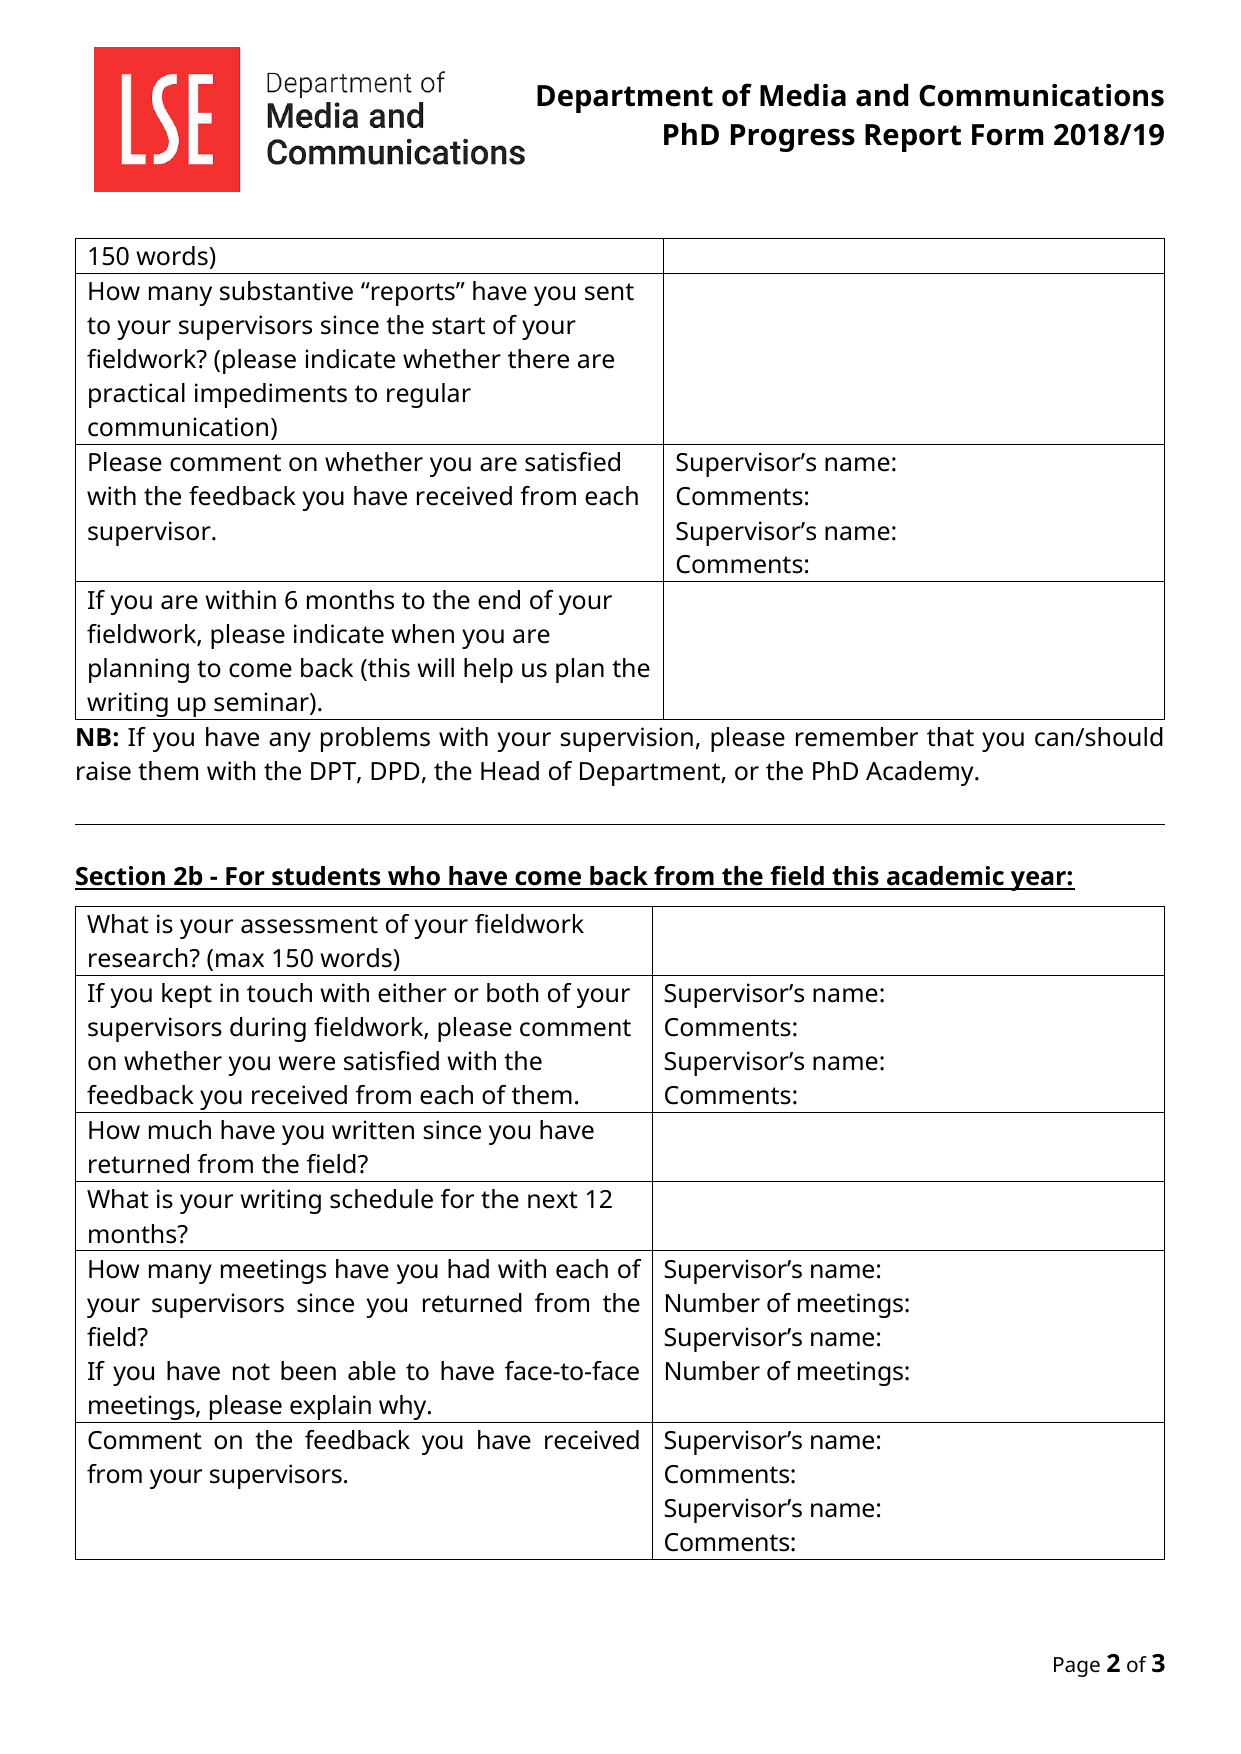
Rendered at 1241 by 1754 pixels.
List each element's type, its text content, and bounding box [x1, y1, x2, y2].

table_cell Supervisor’s name: Comments: Supervisor’s name: Comments: [653, 1423, 1164, 1559]
table_header What is your assessment of your fieldwork research? (max 150 words) [76, 907, 652, 975]
table_cell [653, 1113, 1164, 1181]
table_cell [653, 1182, 1164, 1250]
table_header [653, 907, 1164, 975]
table_cell Please comment on whether you are satisfied with the feedback you have received from each supervisor. [76, 445, 663, 581]
text NB: If you have any problems with your supervision, please remember that you can/should raise them with the DPT, DPD, the Head of Department, or the PhD Academy. [75, 720, 1165, 788]
table_cell How many substantive “reports” have you sent to your supervisors since the start of your fieldwork? (please indicate whether there are practical impediments to regular communication) [76, 274, 663, 444]
table_cell Comment on the feedback you have received from your supervisors. [76, 1423, 652, 1559]
table_cell [664, 582, 1164, 718]
table_cell How many meetings have you had with each of your supervisors since you returned from the field? If you have not been able to have face-to-face meetings, please explain why. [76, 1251, 652, 1422]
table_cell If you kept in touch with either or both of your supervisors during fieldwork, please comment on whether you were satisfied with the feedback you received from each of them. [76, 976, 652, 1112]
text Section 2b - For students who have come back from the field this academic year: [75, 859, 1165, 893]
table_header [664, 239, 1164, 273]
table_cell [664, 274, 1164, 444]
table_header What is your assessment of the progress of your research since October of last year? (max 150 words) [76, 239, 663, 273]
table_cell How much have you written since you have returned from the field? [76, 1113, 652, 1181]
picture [94, 47, 534, 192]
table_cell Supervisor’s name: Comments: Supervisor’s name: Comments: [653, 976, 1164, 1112]
table_cell What is your writing schedule for the next 12 months? [76, 1182, 652, 1250]
table_cell Supervisor’s name: Comments: Supervisor’s name: Comments: [664, 445, 1164, 581]
table_cell If you are within 6 months to the end of your fieldwork, please indicate when you are planning to come back (this will help us plan the writing up seminar). [76, 582, 663, 718]
table_cell Supervisor’s name: Number of meetings: Supervisor’s name: Number of meetings: [653, 1251, 1164, 1422]
